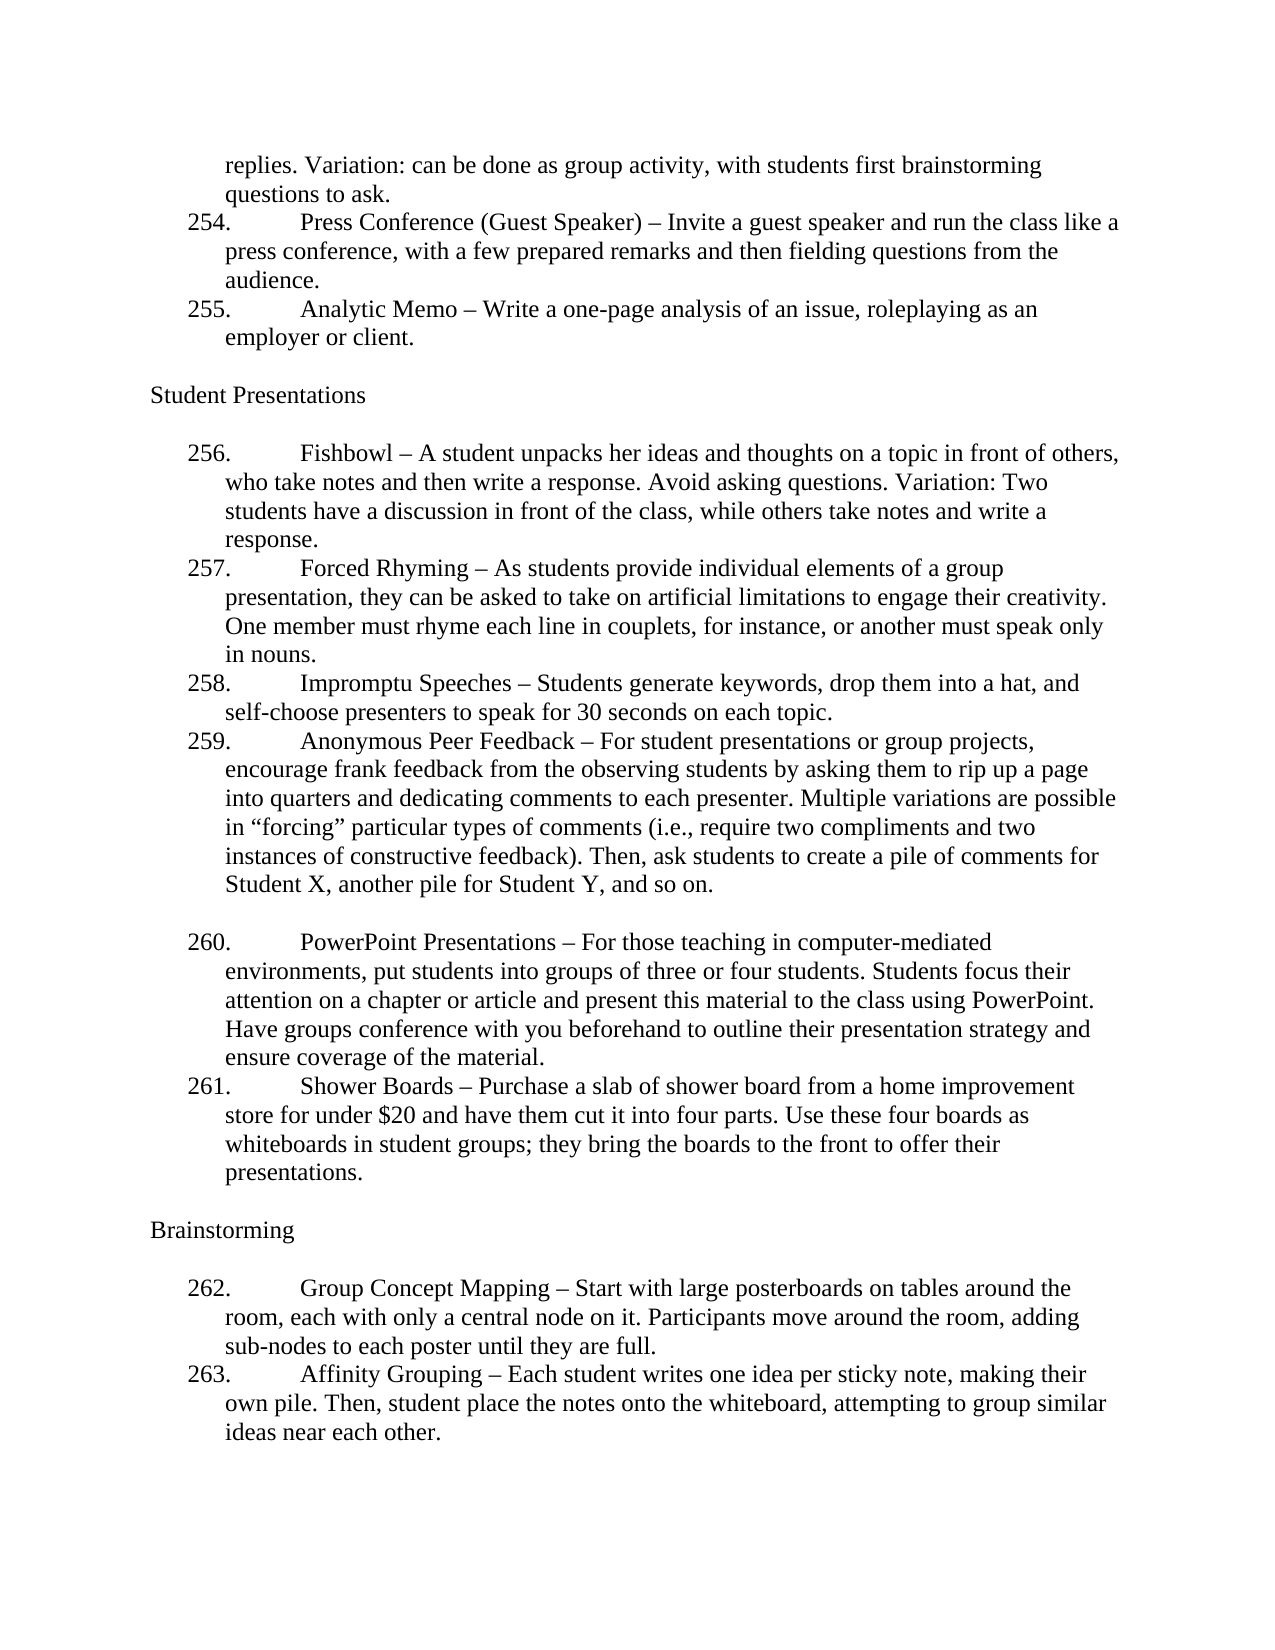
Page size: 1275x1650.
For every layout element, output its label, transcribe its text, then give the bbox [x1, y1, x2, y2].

list Anonymous Peer Feedback – For student presentations or group projects, encourage frank feedback from the observing students by asking them to rip up a page into quarters and dedicating comments to each presenter. Multiple variations are possible in “forcing” particular types of comments (i.e., require two compliments and two instances of constructive feedback). Then, ask students to create a pile of comments for Student X, another pile for Student Y, and so on. [187, 726, 1125, 898]
list Forced Rhyming – As students provide individual elements of a group presentation, they can be asked to take on artificial limitations to engage their creativity. One member must rhyme each line in couplets, for instance, or another must speak only in nouns. [187, 553, 1125, 668]
list Analytic Memo – Write a one-page analysis of an issue, roleplaying as an employer or client. [187, 294, 1125, 351]
list Shower Boards – Purchase a slab of shower board from a home improvement store for under $20 and have them cut it into four parts. Use these four boards as whiteboards in student groups; they bring the boards to the front to offer their presentations. [187, 1071, 1125, 1186]
list Fishbowl – A student unpacks her ideas and thoughts on a topic in front of others, who take notes and then write a response. Avoid asking questions. Variation: Two students have a discussion in front of the class, while others take notes and write a response. [187, 438, 1125, 553]
text Student Presentations [150, 380, 1125, 409]
list Group Concept Mapping – Start with large posterboards on tables around the room, each with only a central node on it. Participants move around the room, adding sub-nodes to each poster until they are full. [187, 1273, 1125, 1359]
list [187, 150, 1125, 207]
list Affinity Grouping – Each student writes one idea per sticky note, making their own pile. Then, student place the notes onto the whiteboard, attempting to group similar ideas near each other. [187, 1359, 1125, 1446]
list PowerPoint Presentations – For those teaching in computer-mediated environments, put students into groups of three or four students. Students focus their attention on a chapter or article and present this material to the class using PowerPoint. Have groups conference with you beforehand to outline their presentation strategy and ensure coverage of the material. [187, 927, 1125, 1071]
list Press Conference (Guest Speaker) – Invite a guest speaker and run the class like a press conference, with a few prepared remarks and then fielding questions from the audience. [187, 207, 1125, 294]
list Impromptu Speeches – Students generate keywords, drop them into a hat, and self-choose presenters to speak for 30 seconds on each topic. [187, 668, 1125, 726]
text Brainstorming [150, 1215, 1125, 1244]
